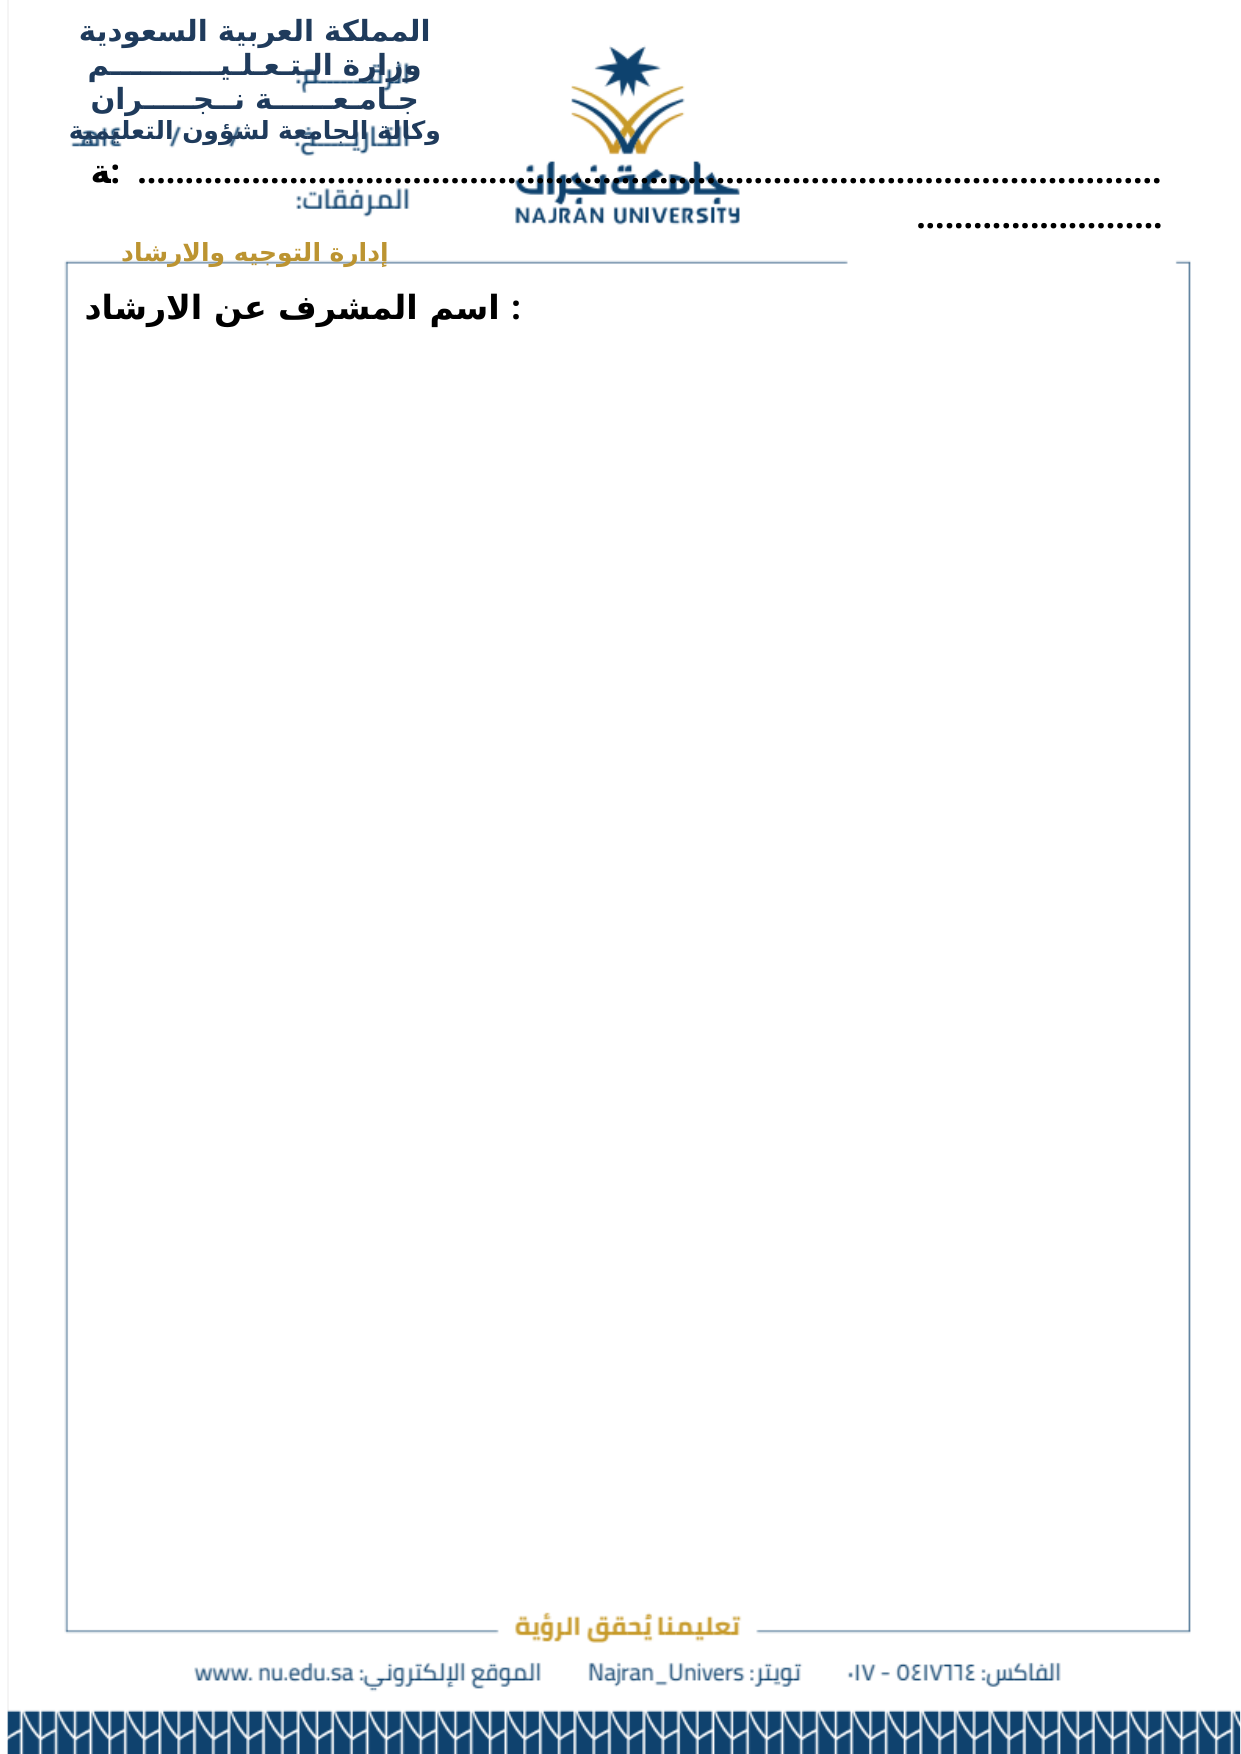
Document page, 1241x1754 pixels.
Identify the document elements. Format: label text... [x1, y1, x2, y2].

text اسم المشرف عن الارشاد : [84, 284, 1163, 329]
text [84, 148, 1163, 238]
